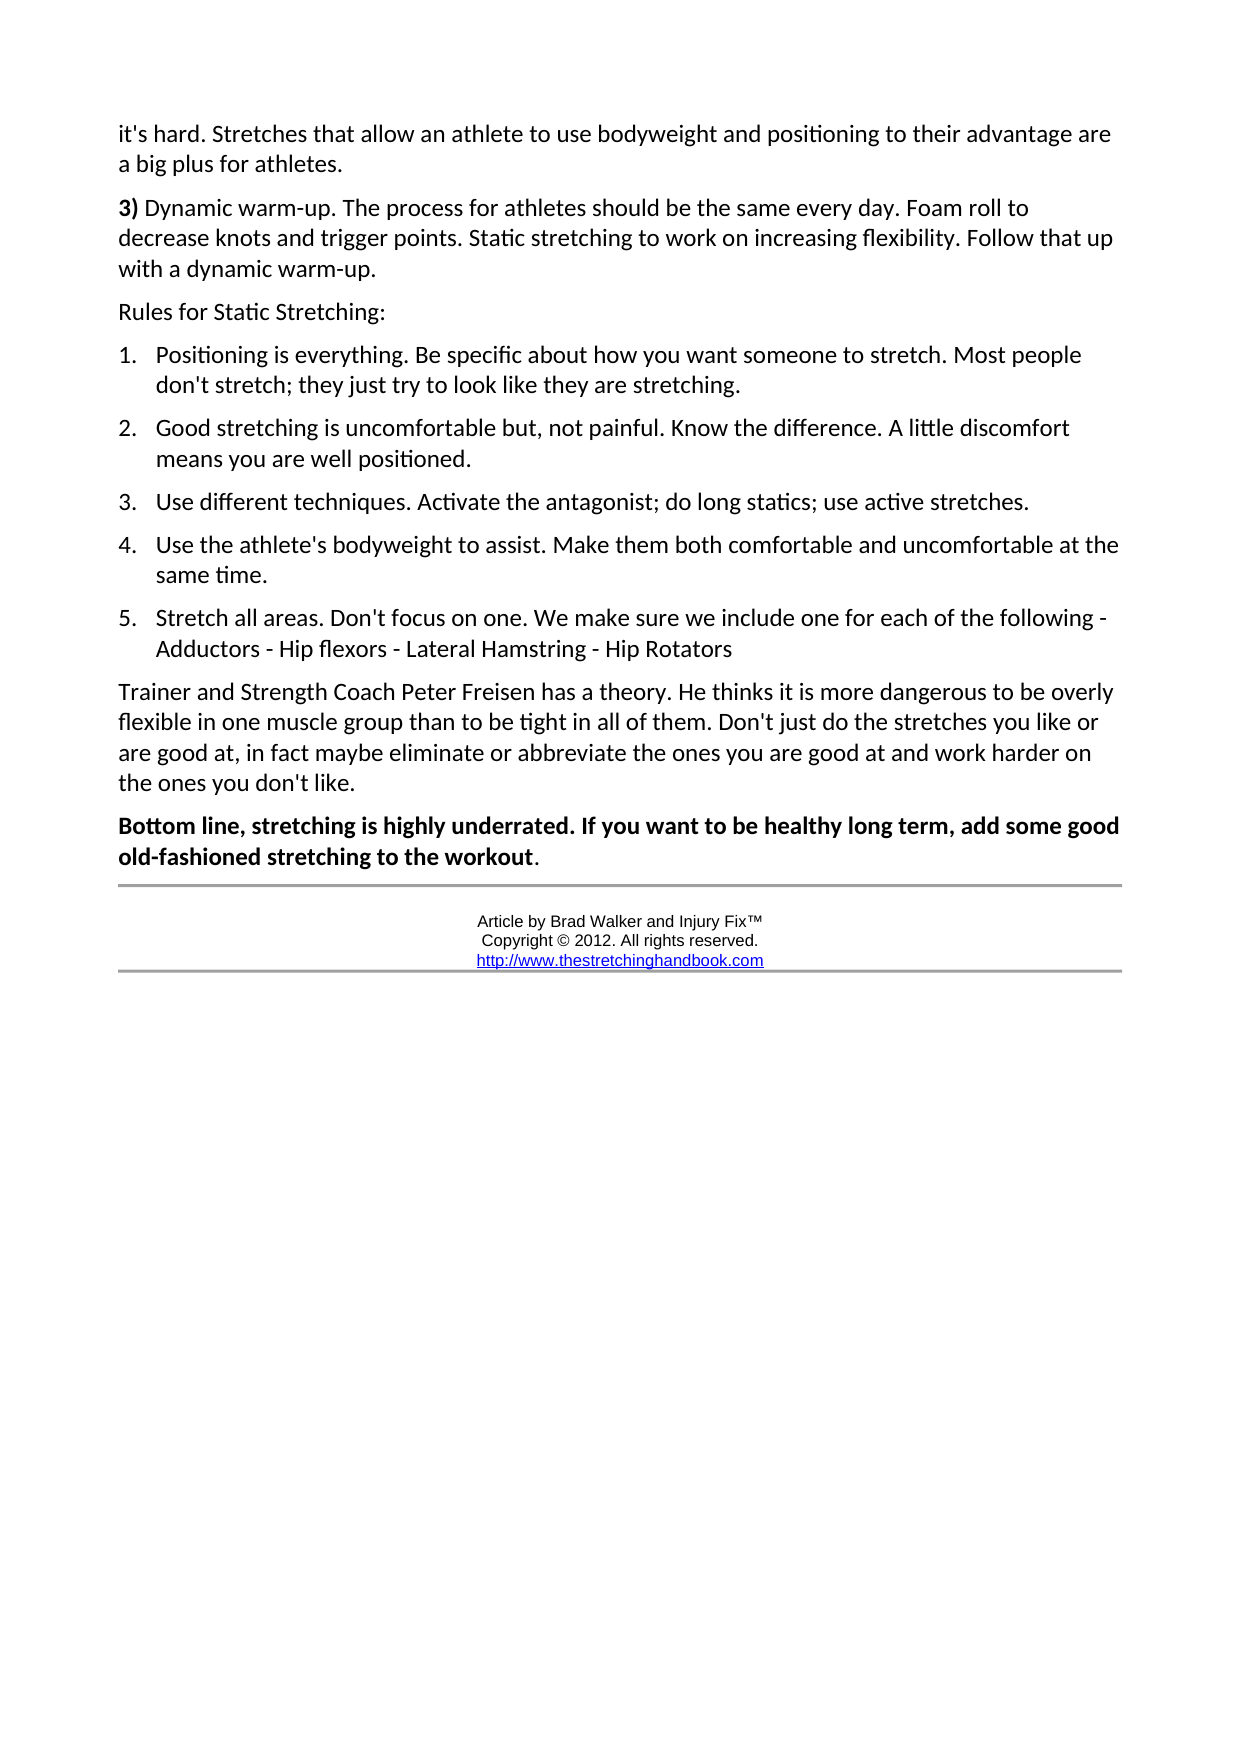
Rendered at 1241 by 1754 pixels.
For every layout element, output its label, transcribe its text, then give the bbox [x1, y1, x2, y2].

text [118, 118, 1122, 179]
list Use different techniques. Activate the antagonist; do long statics; use active stretches. [118, 486, 1122, 516]
list Good stretching is uncomfortable but, not painful. Know the difference. A little discomfort means you are well positioned. [118, 412, 1122, 473]
list Use the athlete's bodyweight to assist. Make them both comfortable and uncomfortable at the same time. [118, 529, 1122, 590]
text Article by Brad Walker and Injury Fix™ [118, 912, 1122, 931]
text 3) Dynamic warm-up. The process for athletes should be the same every day. Foam roll to decrease knots and trigger points. Static stretching to work on increasing flexibility. Follow that up with a dynamic warm-up. [118, 192, 1122, 283]
text Rules for Static Stretching: [118, 296, 1122, 326]
list Positioning is everything. Be specific about how you want someone to stretch. Most people don't stretch; they just try to look like they are stretching. [118, 339, 1122, 400]
list Stretch all areas. Don't focus on one. We make sure we include one for each of the following - Adductors - Hip flexors - Lateral Hamstring - Hip Rotators [118, 602, 1122, 663]
text http://www.thestretchinghandbook.com [118, 950, 1122, 969]
text Copyright © 2012. All rights reserved. [118, 931, 1122, 950]
text Trainer and Strength Coach Peter Freisen has a theory. He thinks it is more dangerous to be overly flexible in one muscle group than to be tight in all of them. Don't just do the stretches you like or are good at, in fact maybe eliminate or abbreviate the ones you are good at and work harder on the ones you don't like. [118, 676, 1122, 798]
text Bottom line, stretching is highly underrated. If you want to be healthy long term, add some good old-fashioned stretching to the workout. [118, 811, 1122, 872]
